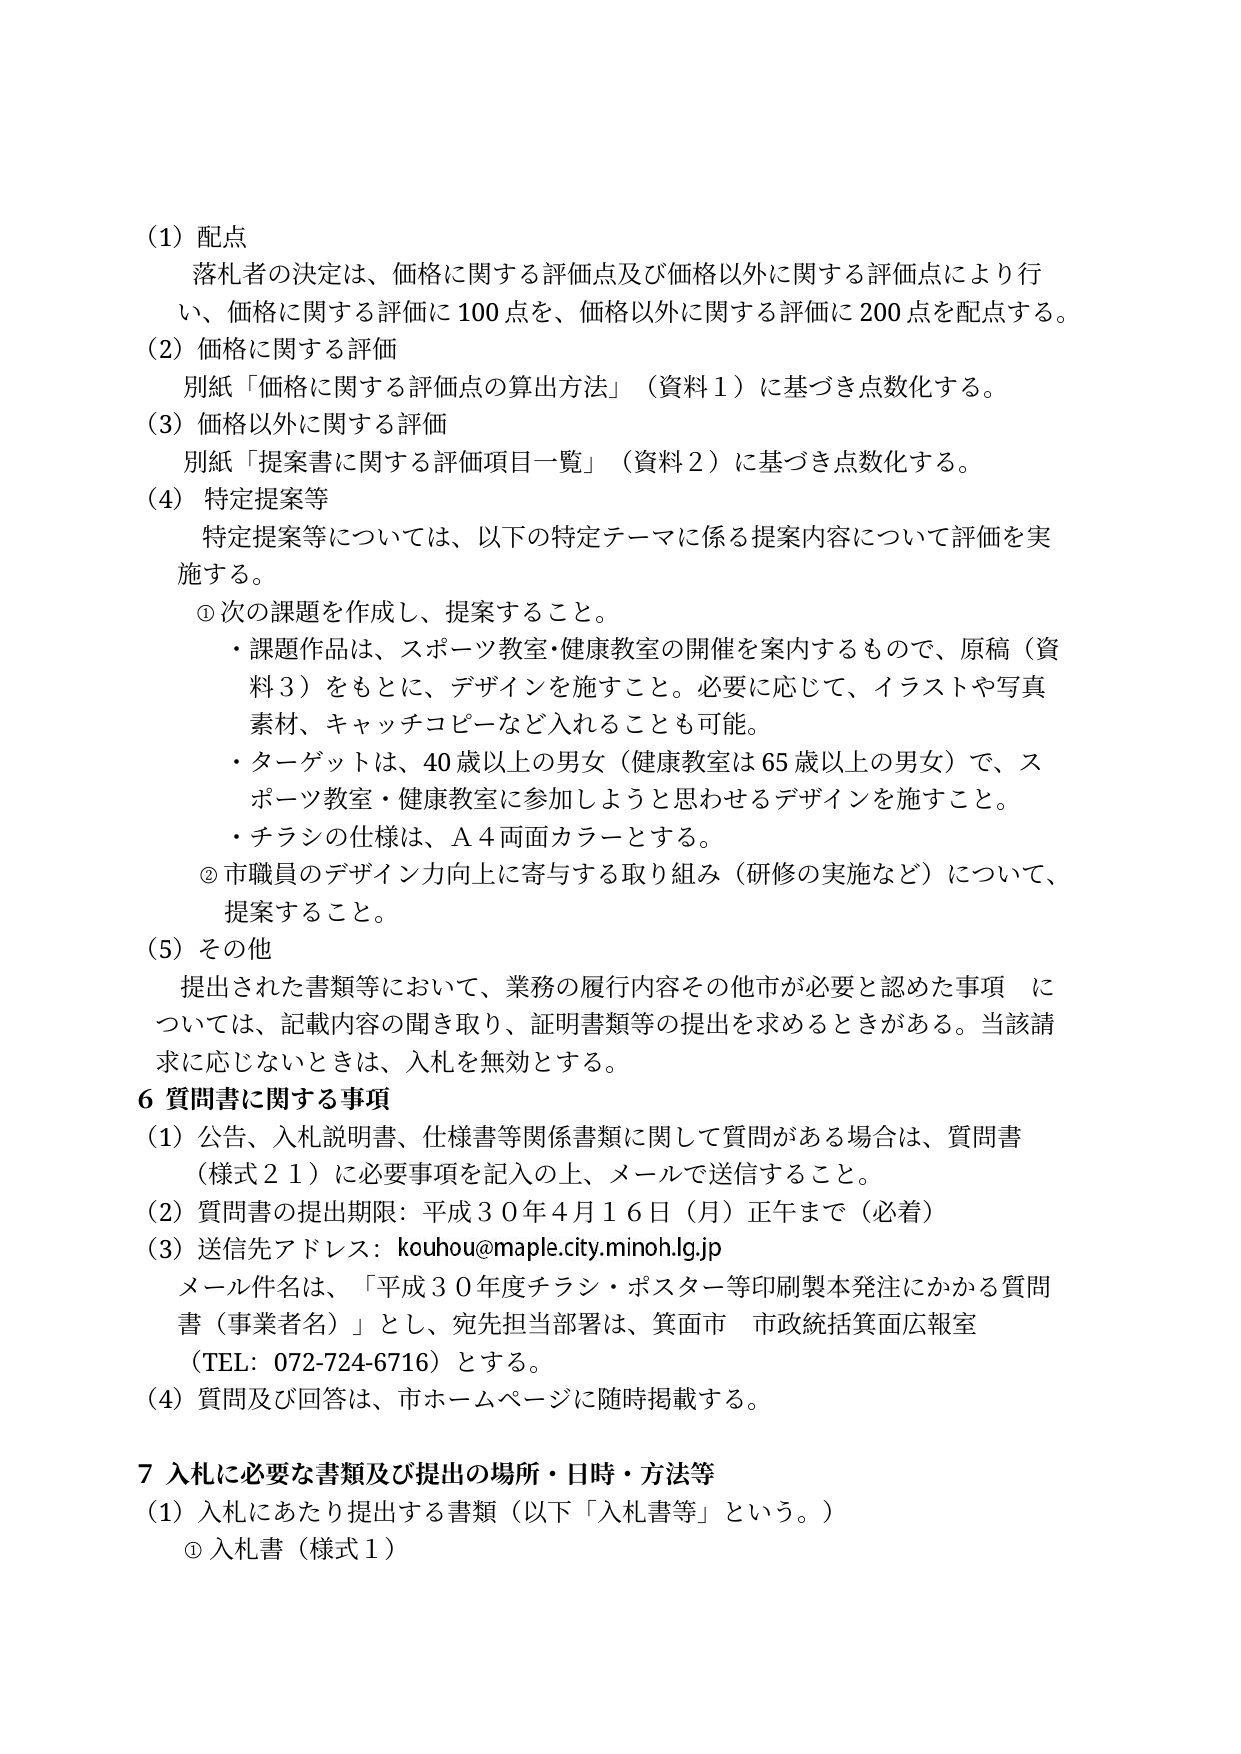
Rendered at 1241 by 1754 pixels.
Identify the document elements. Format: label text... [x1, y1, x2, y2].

text メール件名は、「平成３０年度チラシ・ポスター等印刷製本発注にかかる質問書（事業者名）」とし、宛先担当部署は、箕面市 市政統括箕面広報室（TEL：072-724-6716）とする。 [177, 1267, 1063, 1379]
text ７ 入札に必要な書類及び提出の場所・日時・方法等 [133, 1454, 1063, 1492]
text （4） 特定提案等 [133, 479, 1063, 517]
text ・チラシの仕様は、Ａ４両面カラーとする。 [199, 817, 1063, 854]
text 別紙「提案書に関する評価項目一覧」（資料２）に基づき点数化する。 [133, 442, 1063, 479]
text （1）公告、入札説明書、仕様書等関係書類に関して質問がある場合は、質問書（様式２１）に必要事項を記入の上、メールで送信すること。 [133, 1117, 1063, 1192]
text 特定提案等については、以下の特定テーマに係る提案内容について評価を実施する。 [177, 517, 1063, 592]
text ②市職員のデザイン力向上に寄与する取り組み（研修の実施など）について、提案すること。 [199, 854, 1063, 929]
text （1）配点 [133, 217, 1063, 254]
text 提出された書類等において、業務の履行内容その他市が必要と認めた事項 については、記載内容の聞き取り、証明書類等の提出を求めるときがある。当該請求に応じないときは、入札を無効とする。 [155, 967, 1063, 1079]
text ① 入札書（様式１） [133, 1529, 1063, 1567]
text 別紙「価格に関する評価点の算出方法」（資料１）に基づき点数化する。 [133, 367, 1063, 404]
text ・ターゲットは、40歳以上の男女（健康教室は65歳以上の男女）で、スポーツ教室・健康教室に参加しようと思わせるデザインを施すこと。 [199, 742, 1063, 817]
text （4）質問及び回答は、市ホームページに随時掲載する。 [133, 1379, 1063, 1417]
text ６ 質問書に関する事項 [133, 1079, 1063, 1117]
text （1）入札にあたり提出する書類（以下「入札書等」という。） [133, 1492, 1063, 1529]
text （2）価格に関する評価 [133, 329, 1063, 367]
text （2）質問書の提出期限：平成３０年４月１６日（月）正午まで（必着） [133, 1192, 1063, 1229]
text ・課題作品は、スポーツ教室･健康教室の開催を案内するもので、原稿（資料３）をもとに、デザインを施すこと。必要に応じて、イラストや写真素材、キャッチコピーなど入れることも可能。 [199, 629, 1063, 742]
picture [388, 1229, 726, 1266]
text ①次の課題を作成し、提案すること。 [177, 592, 1063, 629]
text 落札者の決定は、価格に関する評価点及び価格以外に関する評価点により行い、価格に関する評価に100点を、価格以外に関する評価に200点を配点する。 [177, 254, 1063, 329]
text （5）その他 [133, 929, 1063, 967]
text （3）価格以外に関する評価 [133, 404, 1063, 442]
